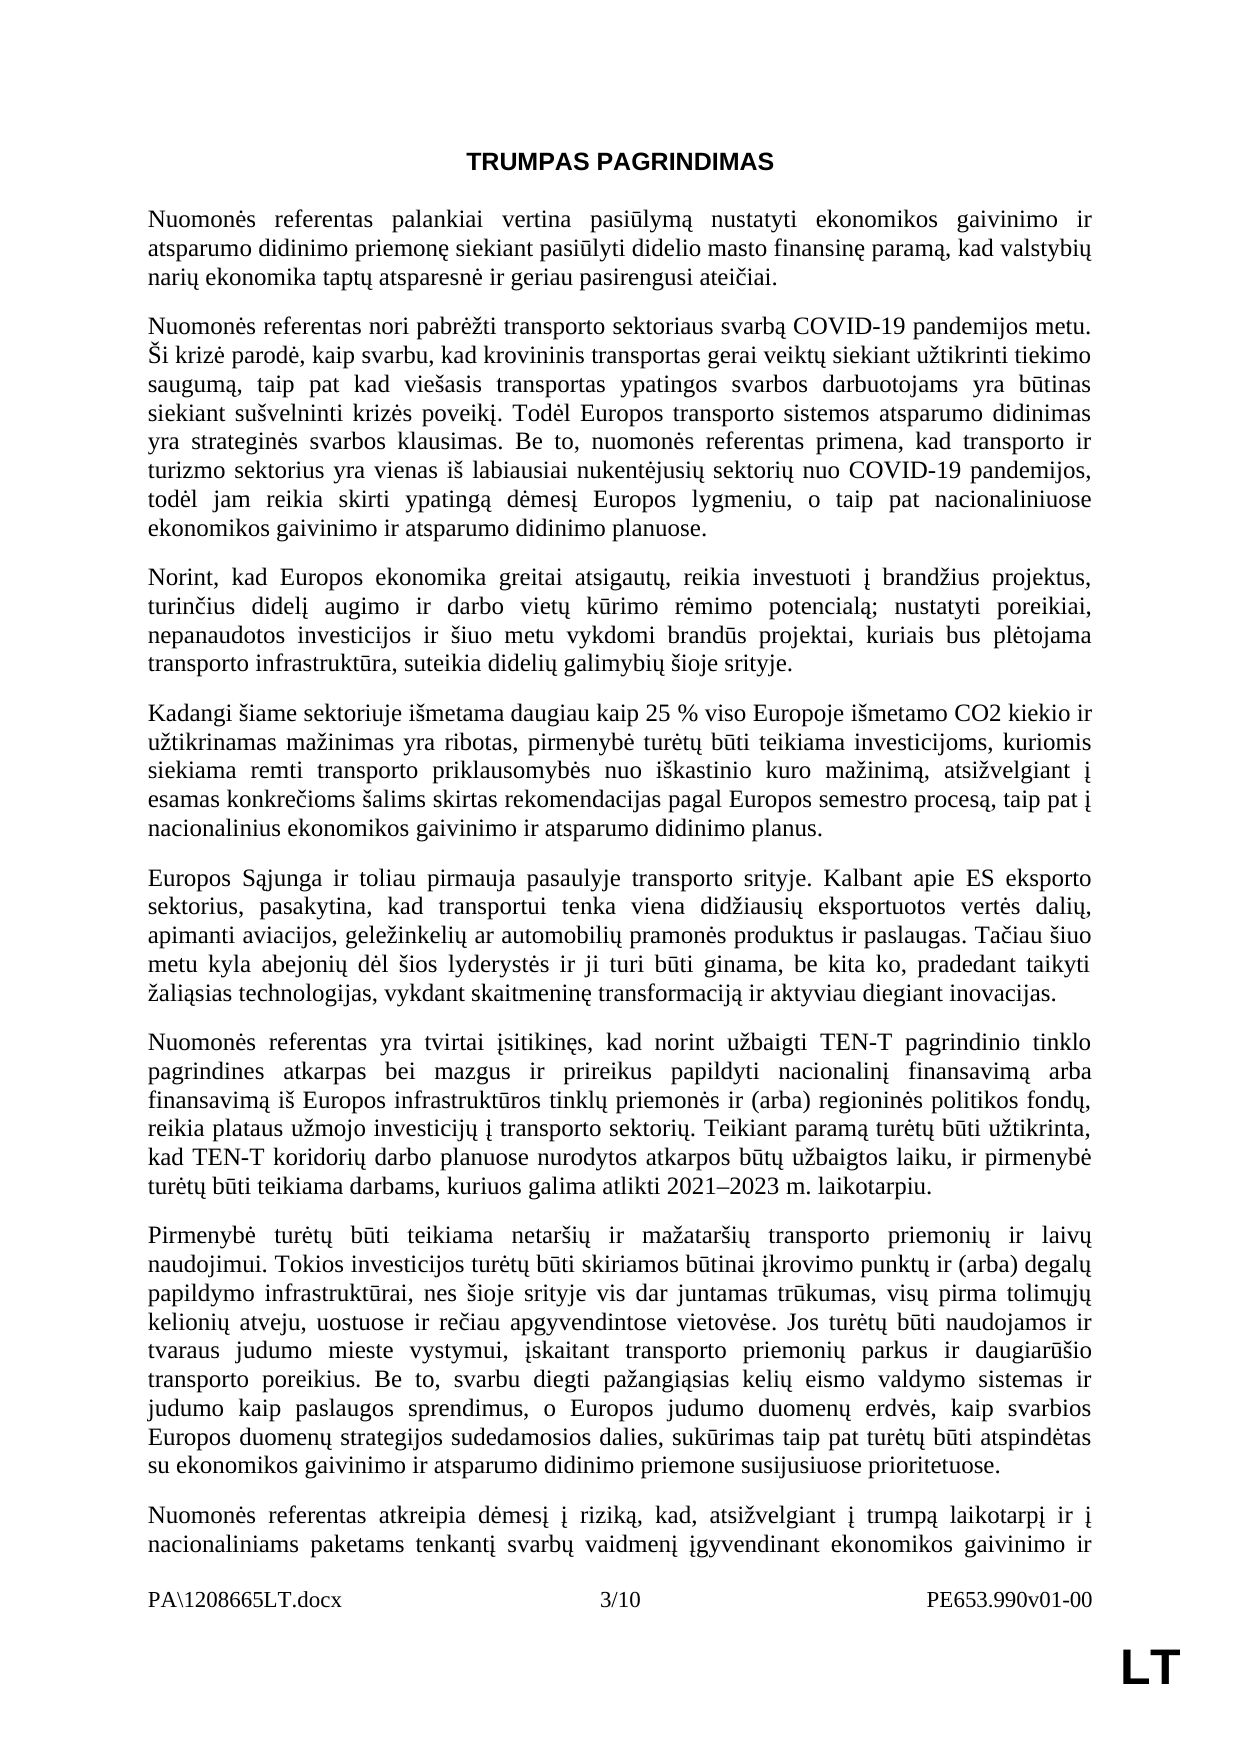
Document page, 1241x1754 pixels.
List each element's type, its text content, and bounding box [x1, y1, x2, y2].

text Kadangi šiame sektoriuje išmetama daugiau kaip 25 % viso Europoje išmetamo CO2 kiekio ir užtikrinamas mažinimas yra ribotas, pirmenybė turėtų būti teikiama investicijoms, kuriomis siekiama remti transporto priklausomybės nuo iškastinio kuro mažinimą, atsižvelgiant į esamas konkrečioms šalims skirtas rekomendacijas pagal Europos semestro procesą, taip pat į nacionalinius ekonomikos gaivinimo ir atsparumo didinimo planus. [148, 698, 1092, 842]
text Nuomonės referentas palankiai vertina pasiūlymą nustatyti ekonomikos gaivinimo ir atsparumo didinimo priemonę siekiant pasiūlyti didelio masto finansinę paramą, kad valstybių narių ekonomika taptų atsparesnė ir geriau pasirengusi ateičiai. [148, 204, 1092, 291]
text Europos Sąjunga ir toliau pirmauja pasaulyje transporto srityje. Kalbant apie ES eksporto sektorius, pasakytina, kad transportui tenka viena didžiausių eksportuotos vertės dalių, apimanti aviacijos, geležinkelių ar automobilių pramonės produktus ir paslaugas. Tačiau šiuo metu kyla abejonių dėl šios lyderystės ir ji turi būti ginama, be kita ko, pradedant taikyti žaliąsias technologijas, vykdant skaitmeninę transformaciją ir aktyviau diegiant inovacijas. [148, 863, 1092, 1006]
text Pirmenybė turėtų būti teikiama netaršių ir mažataršių transporto priemonių ir laivų naudojimui. Tokios investicijos turėtų būti skiriamos būtinai įkrovimo punktų ir (arba) degalų papildymo infrastruktūrai, nes šioje srityje vis dar juntamas trūkumas, visų pirma tolimųjų kelionių atveju, uostuose ir rečiau apgyvendintose vietovėse. Jos turėtų būti naudojamos ir tvaraus judumo mieste vystymui, įskaitant transporto priemonių parkus ir daugiarūšio transporto poreikius. Be to, svarbu diegti pažangiąsias kelių eismo valdymo sistemas ir judumo kaip paslaugos sprendimus, o Europos judumo duomenų erdvės, kaip svarbios Europos duomenų strategijos sudedamosios dalies, sukūrimas taip pat turėtų būti atspindėtas su ekonomikos gaivinimo ir atsparumo didinimo priemone susijusiuose prioritetuose. [148, 1221, 1092, 1479]
text TRUMPAS PAGRINDIMAS [148, 147, 1092, 176]
text Nuomonės referentas nori pabrėžti transporto sektoriaus svarbą COVID-19 pandemijos metu. Ši krizė parodė, kaip svarbu, kad krovininis transportas gerai veiktų siekiant užtikrinti tiekimo saugumą, taip pat kad viešasis transportas ypatingos svarbos darbuotojams yra būtinas siekiant sušvelninti krizės poveikį. Todėl Europos transporto sistemos atsparumo didinimas yra strateginės svarbos klausimas. Be to, nuomonės referentas primena, kad transporto ir turizmo sektorius yra vienas iš labiausiai nukentėjusių sektorių nuo COVID-19 pandemijos, todėl jam reikia skirti ypatingą dėmesį Europos lygmeniu, o taip pat nacionaliniuose ekonomikos gaivinimo ir atsparumo didinimo planuose. [148, 311, 1092, 541]
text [148, 1500, 1092, 1558]
text Nuomonės referentas yra tvirtai įsitikinęs, kad norint užbaigti TEN-T pagrindinio tinklo pagrindines atkarpas bei mazgus ir prireikus papildyti nacionalinį finansavimą arba finansavimą iš Europos infrastruktūros tinklų priemonės ir (arba) regioninės politikos fondų, reikia plataus užmojo investicijų į transporto sektorių. Teikiant paramą turėtų būti užtikrinta, kad TEN-T koridorių darbo planuose nurodytos atkarpos būtų užbaigtos laiku, ir pirmenybė turėtų būti teikiama darbams, kuriuos galima atlikti 2021–2023 m. laikotarpiu. [148, 1027, 1092, 1200]
text Norint, kad Europos ekonomika greitai atsigautų, reikia investuoti į brandžius projektus, turinčius didelį augimo ir darbo vietų kūrimo rėmimo potencialą; nustatyti poreikiai, nepanaudotos investicijos ir šiuo metu vykdomi brandūs projektai, kuriais bus plėtojama transporto infrastruktūra, suteikia didelių galimybių šioje srityje. [148, 562, 1092, 677]
